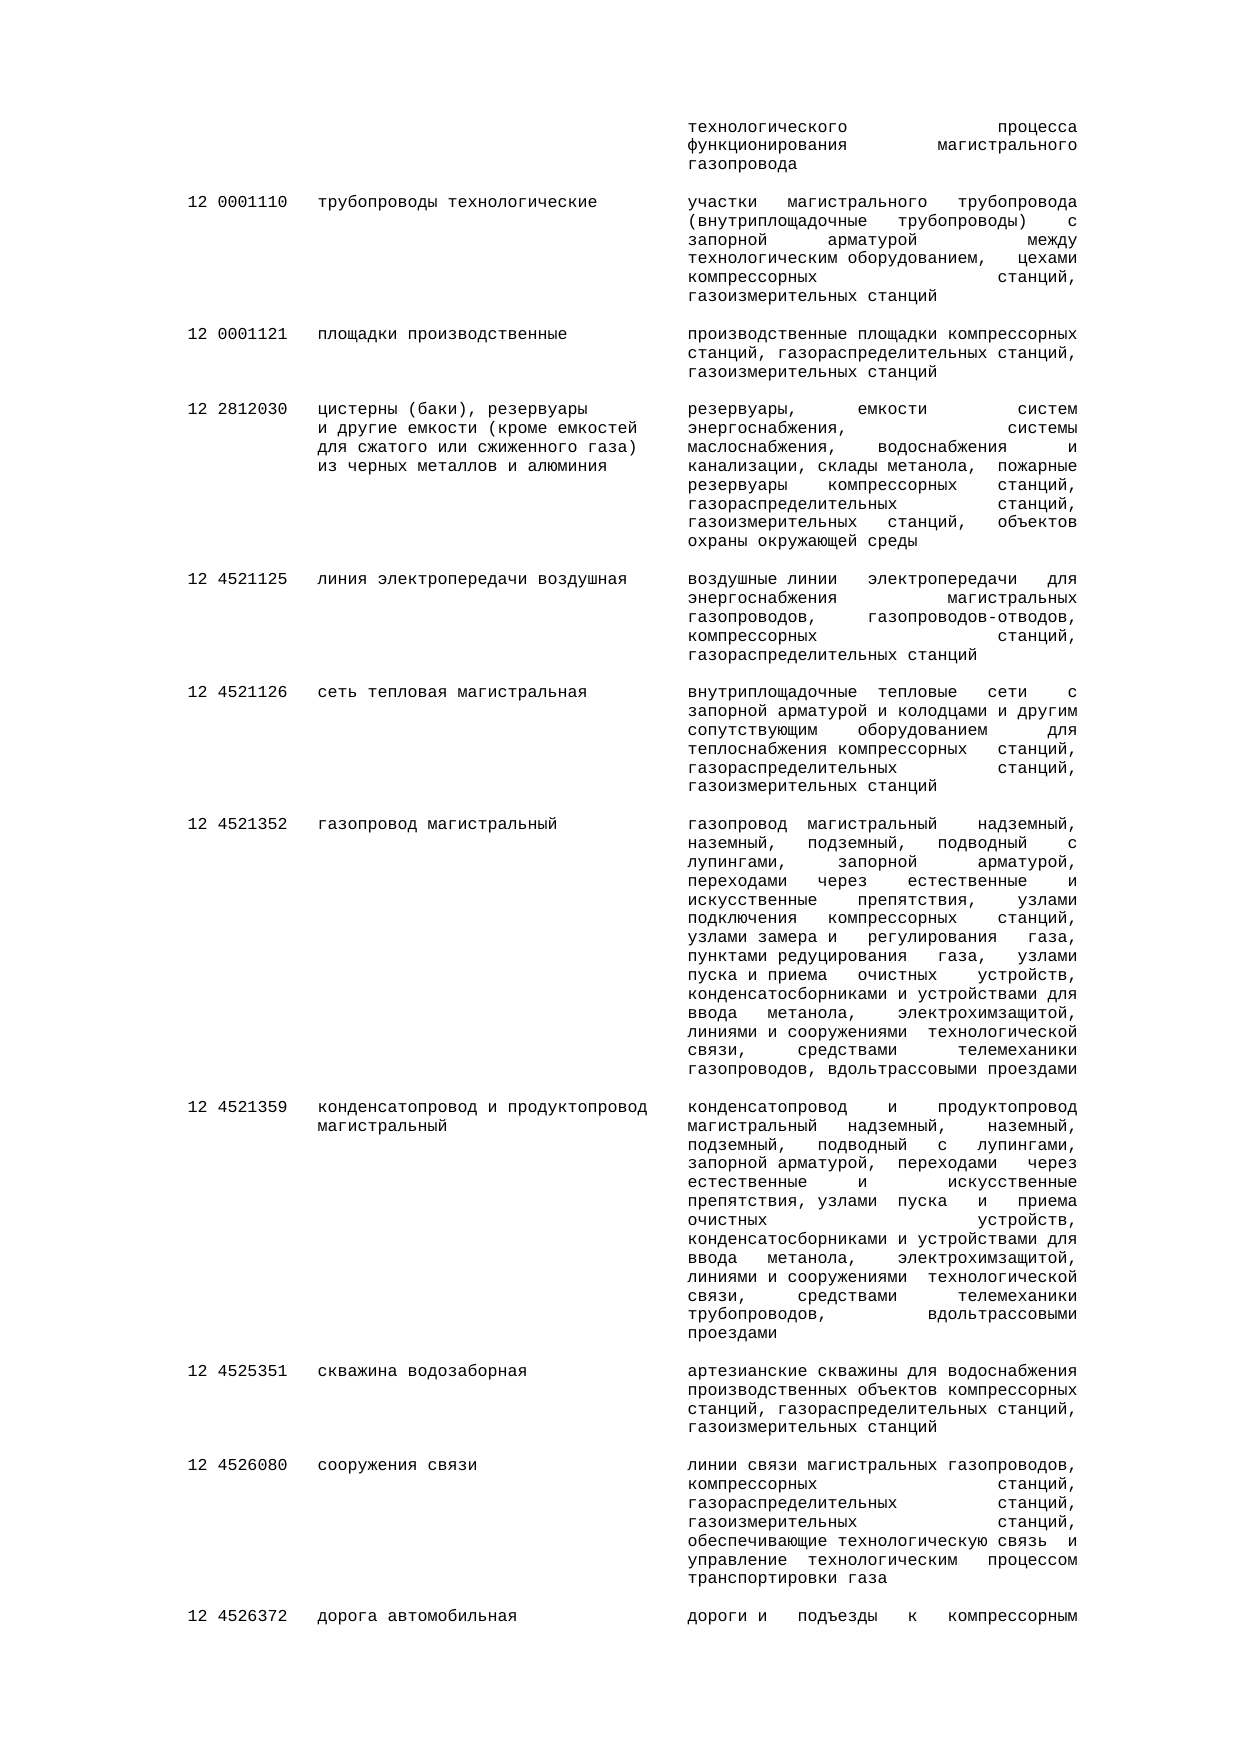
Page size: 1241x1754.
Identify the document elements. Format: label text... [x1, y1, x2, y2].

text для сжатого или сжиженного газа) маслоснабжения, водоснабжения и [177, 439, 1152, 457]
text газоизмерительных станций, объектов [177, 514, 1152, 533]
text газораспределительных станций, [177, 759, 1152, 778]
text 12 4526080 сооружения связи линии связи магистральных газопроводов, [177, 1457, 1152, 1476]
text газораспределительных станций, [177, 495, 1152, 514]
text наземный, подземный, подводный с [177, 834, 1152, 853]
text компрессорных станций, [177, 1476, 1152, 1494]
text 12 4521352 газопровод магистральный газопровод магистральный надземный, [177, 816, 1152, 834]
text линиями и сооружениями технологической [177, 1268, 1152, 1287]
text естественные и искусственные [177, 1174, 1152, 1193]
text подключения компрессорных станций, [177, 910, 1152, 929]
text 12 4521359 конденсатопровод и продуктопровод конденсатопровод и продуктопровод [177, 1098, 1152, 1117]
text газоизмерительных станций [177, 288, 1152, 307]
text линиями и сооружениями технологической [177, 1023, 1152, 1042]
text 12 0001110 трубопроводы технологические участки магистрального трубопровода [177, 193, 1152, 212]
text переходами через естественные и [177, 872, 1152, 891]
text пуска и приема очистных устройств, [177, 967, 1152, 985]
text компрессорных станций, [177, 269, 1152, 288]
text узлами замера и регулирования газа, [177, 929, 1152, 948]
text управление технологическим процессом [177, 1551, 1152, 1570]
text препятствия, узлами пуска и приема [177, 1193, 1152, 1212]
text технологическим оборудованием, цехами [177, 250, 1152, 269]
text газораспределительных станций [177, 646, 1152, 665]
text очистных устройств, [177, 1212, 1152, 1231]
text и другие емкости (кроме емкостей энергоснабжения, системы [177, 420, 1152, 439]
text запорной арматурой между [177, 231, 1152, 250]
text станций, газораспределительных станций, [177, 344, 1152, 363]
text запорной арматурой и колодцами и другим [177, 703, 1152, 721]
text теплоснабжения компрессорных станций, [177, 740, 1152, 759]
text газоизмерительных станций [177, 1419, 1152, 1438]
text резервуары компрессорных станций, [177, 476, 1152, 495]
text газопровода [177, 156, 1152, 175]
text из черных металлов и алюминия канализации, склады метанола, пожарные [177, 457, 1152, 476]
text подземный, подводный с лупингами, [177, 1136, 1152, 1155]
text 12 2812030 цистерны (баки), резервуары резервуары, емкости систем [177, 401, 1152, 420]
text охраны окружающей среды [177, 533, 1152, 552]
text ввода метанола, электрохимзащитой, [177, 1249, 1152, 1268]
text энергоснабжения магистральных [177, 589, 1152, 608]
text пунктами редуцирования газа, узлами [177, 948, 1152, 967]
text 12 4521125 линия электропередачи воздушная воздушные линии электропередачи для [177, 571, 1152, 589]
text технологического процесса [177, 118, 1152, 137]
text функционирования магистрального [177, 137, 1152, 156]
text конденсатосборниками и устройствами для [177, 1231, 1152, 1249]
text станций, газораспределительных станций, [177, 1400, 1152, 1419]
text 12 4525351 скважина водозаборная артезианские скважины для водоснабжения [177, 1362, 1152, 1381]
text газоизмерительных станций [177, 363, 1152, 382]
text газопроводов, газопроводов-отводов, [177, 608, 1152, 627]
text (внутриплощадочные трубопроводы) с [177, 212, 1152, 231]
text магистральный магистральный надземный, наземный, [177, 1117, 1152, 1136]
text 12 0001121 площадки производственные производственные площадки компрессорных [177, 326, 1152, 344]
text газоизмерительных станций, [177, 1513, 1152, 1532]
text производственных объектов компрессорных [177, 1381, 1152, 1400]
text газопроводов, вдольтрассовыми проездами [177, 1061, 1152, 1080]
text сопутствующим оборудованием для [177, 721, 1152, 740]
text 12 4521126 сеть тепловая магистральная внутриплощадочные тепловые сети с [177, 684, 1152, 703]
text связи, средствами телемеханики [177, 1042, 1152, 1061]
text 12 4526372 дорога автомобильная дороги и подъезды к компрессорным [177, 1608, 1152, 1626]
text транспортировки газа [177, 1570, 1152, 1589]
text запорной арматурой, переходами через [177, 1155, 1152, 1174]
text конденсатосборниками и устройствами для [177, 985, 1152, 1004]
text газораспределительных станций, [177, 1494, 1152, 1513]
text ввода метанола, электрохимзащитой, [177, 1004, 1152, 1023]
text проездами [177, 1325, 1152, 1344]
text газоизмерительных станций [177, 778, 1152, 797]
text искусственные препятствия, узлами [177, 891, 1152, 910]
text связи, средствами телемеханики [177, 1287, 1152, 1306]
text компрессорных станций, [177, 627, 1152, 646]
text лупингами, запорной арматурой, [177, 853, 1152, 872]
text обеспечивающие технологическую связь и [177, 1532, 1152, 1551]
text трубопроводов, вдольтрассовыми [177, 1306, 1152, 1325]
